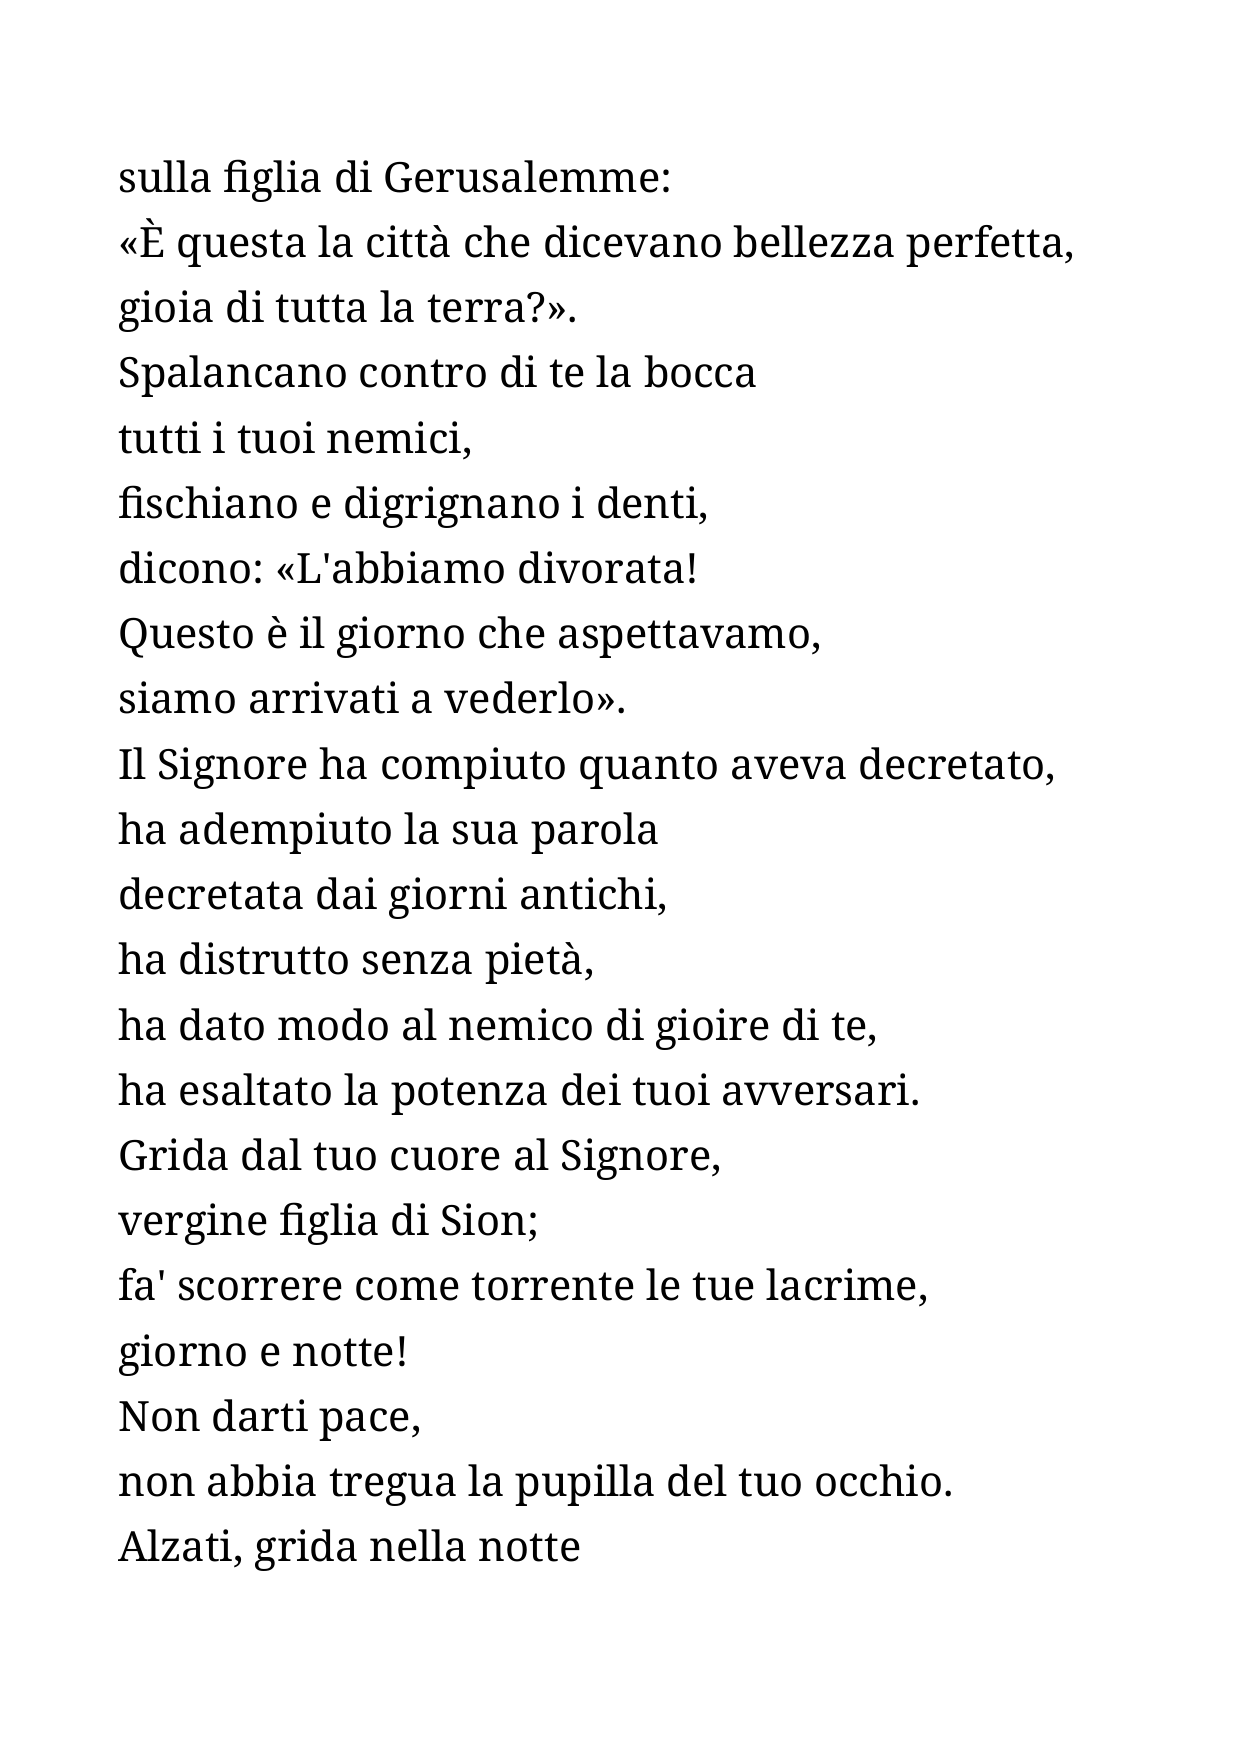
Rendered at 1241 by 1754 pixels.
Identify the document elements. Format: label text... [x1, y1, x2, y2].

text ha adempiuto la sua parola [118, 800, 1122, 856]
text «È questa la città che dicevano bellezza perfetta, [118, 213, 1122, 269]
text siamo arrivati a vederlo». [118, 669, 1122, 726]
text dicono: «L'abbiamo divorata! [118, 539, 1122, 596]
text ha distrutto senza pietà, [118, 930, 1122, 987]
text ha dato modo al nemico di gioire di te, [118, 995, 1122, 1052]
text gioia di tutta la terra?». [118, 278, 1122, 335]
text non abbia tregua la pupilla del tuo occhio. [118, 1452, 1122, 1508]
text ha esaltato la potenza dei tuoi avversari. [118, 1061, 1122, 1117]
text Alzati, grida nella notte [118, 1517, 1122, 1574]
text Non darti pace, [118, 1387, 1122, 1443]
text decretata dai giorni antichi, [118, 865, 1122, 922]
text vergine figlia di Sion; [118, 1191, 1122, 1248]
text Grida dal tuo cuore al Signore, [118, 1126, 1122, 1182]
text Questo è il giorno che aspettavamo, [118, 604, 1122, 661]
text sulla figlia di Gerusalemme: [118, 148, 1122, 204]
text fischiano e digrignano i denti, [118, 474, 1122, 530]
text Il Signore ha compiuto quanto aveva decretato, [118, 734, 1122, 791]
text Spalancano contro di te la bocca [118, 343, 1122, 400]
text giorno e notte! [118, 1321, 1122, 1378]
text fa' scorrere come torrente le tue lacrime, [118, 1256, 1122, 1313]
text tutti i tuoi nemici, [118, 408, 1122, 465]
